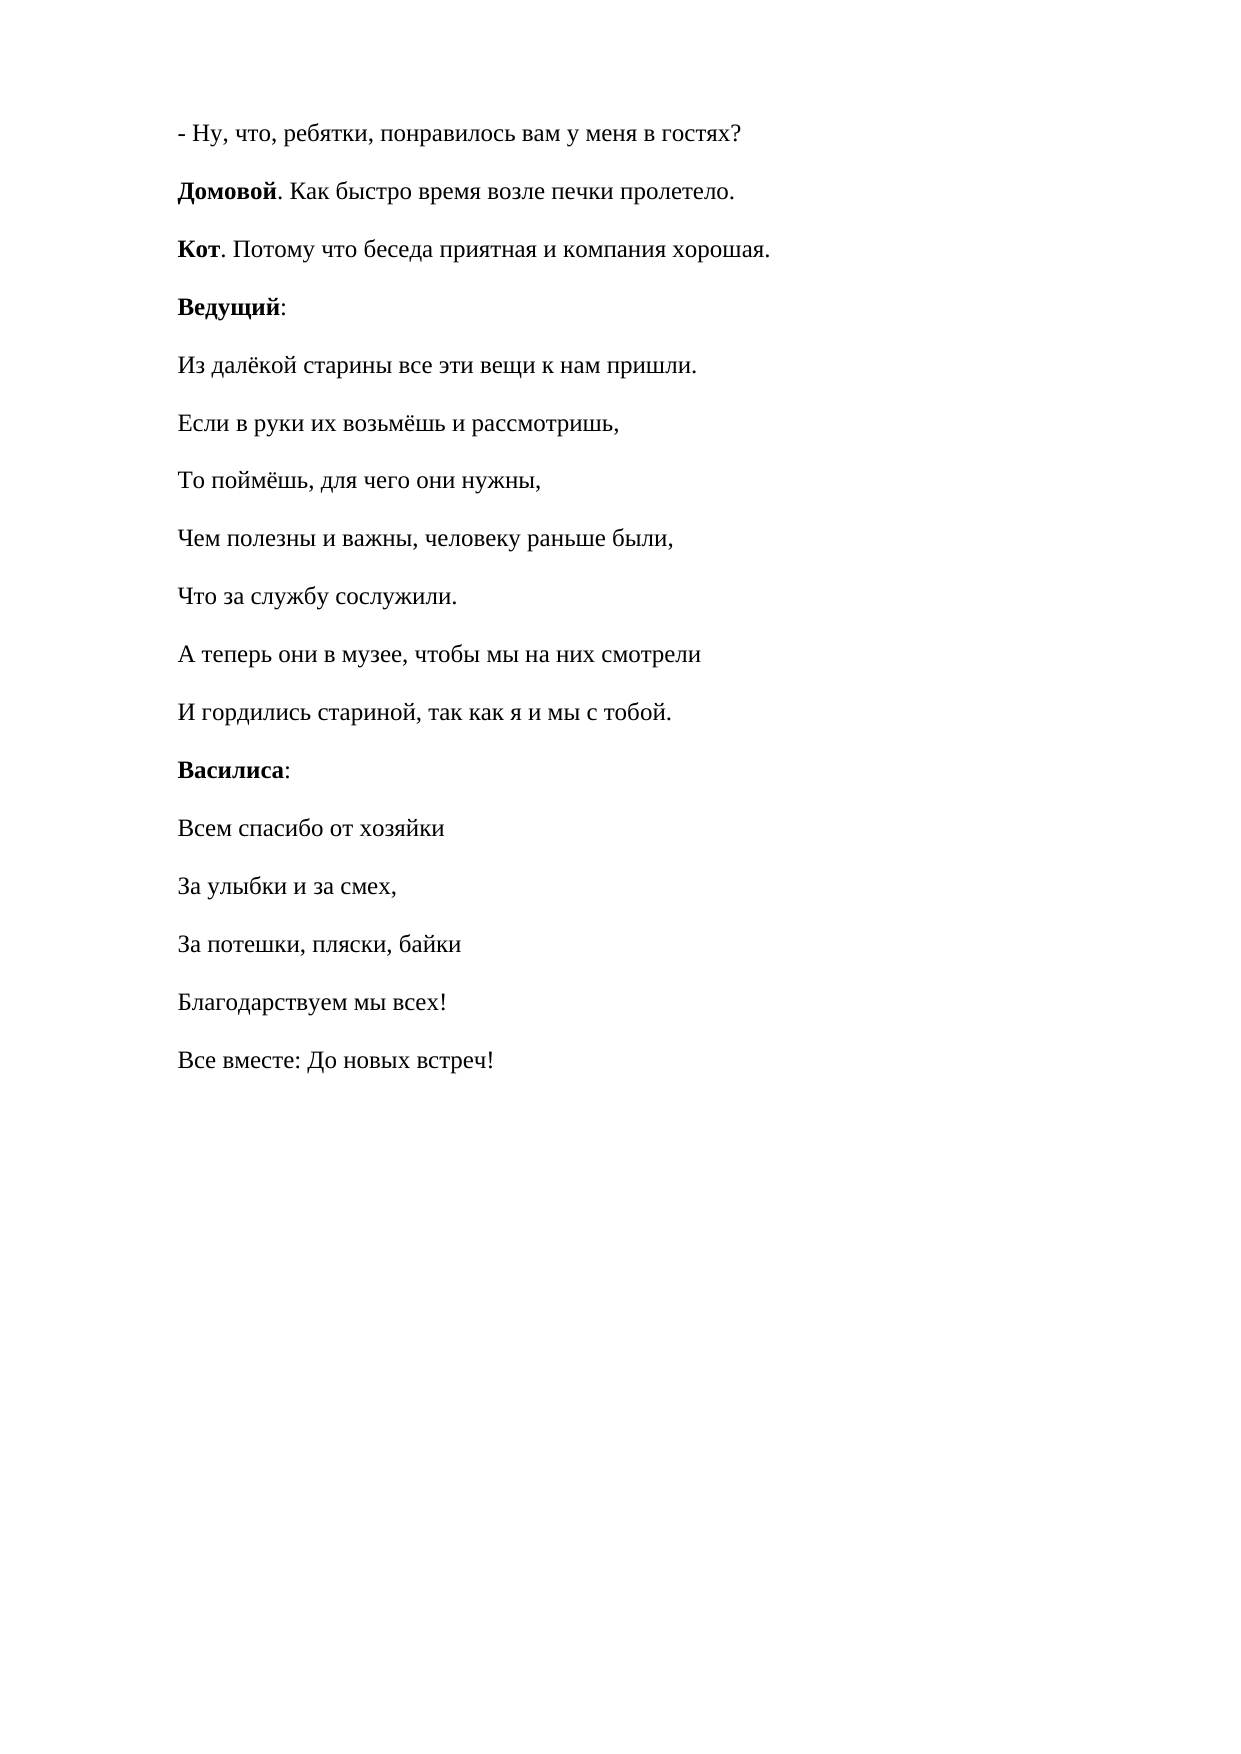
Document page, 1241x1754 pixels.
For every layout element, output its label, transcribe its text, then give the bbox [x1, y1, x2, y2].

text Что за службу сослужили. [177, 581, 1152, 610]
text Василиса: [177, 755, 1152, 784]
text - Ну, что, ребятки, понравилось вам у меня в гостях? [177, 118, 1152, 147]
text Всем спасибо от хозяйки [177, 813, 1152, 842]
text То поймёшь, для чего они нужны, [177, 466, 1152, 494]
text А теперь они в музее, чтобы мы на них смотрели [177, 639, 1152, 668]
text Из далёкой старины все эти вещи к нам пришли. [177, 350, 1152, 378]
text Домовой. Как быстро время возле печки пролетело. [177, 176, 1152, 205]
text Все вместе: До новых встреч! [177, 1045, 1152, 1073]
text Благодарствуем мы всех! [177, 987, 1152, 1016]
text И гордились стариной, так как я и мы с тобой. [177, 697, 1152, 726]
text За улыбки и за смех, [177, 871, 1152, 900]
text Кот. Потому что беседа приятная и компания хорошая. [177, 234, 1152, 263]
text Чем полезны и важны, человеку раньше были, [177, 523, 1152, 552]
text Ведущий: [177, 292, 1152, 321]
text За потешки, пляски, байки [177, 929, 1152, 958]
text Если в руки их возьмёшь и рассмотришь, [177, 408, 1152, 436]
